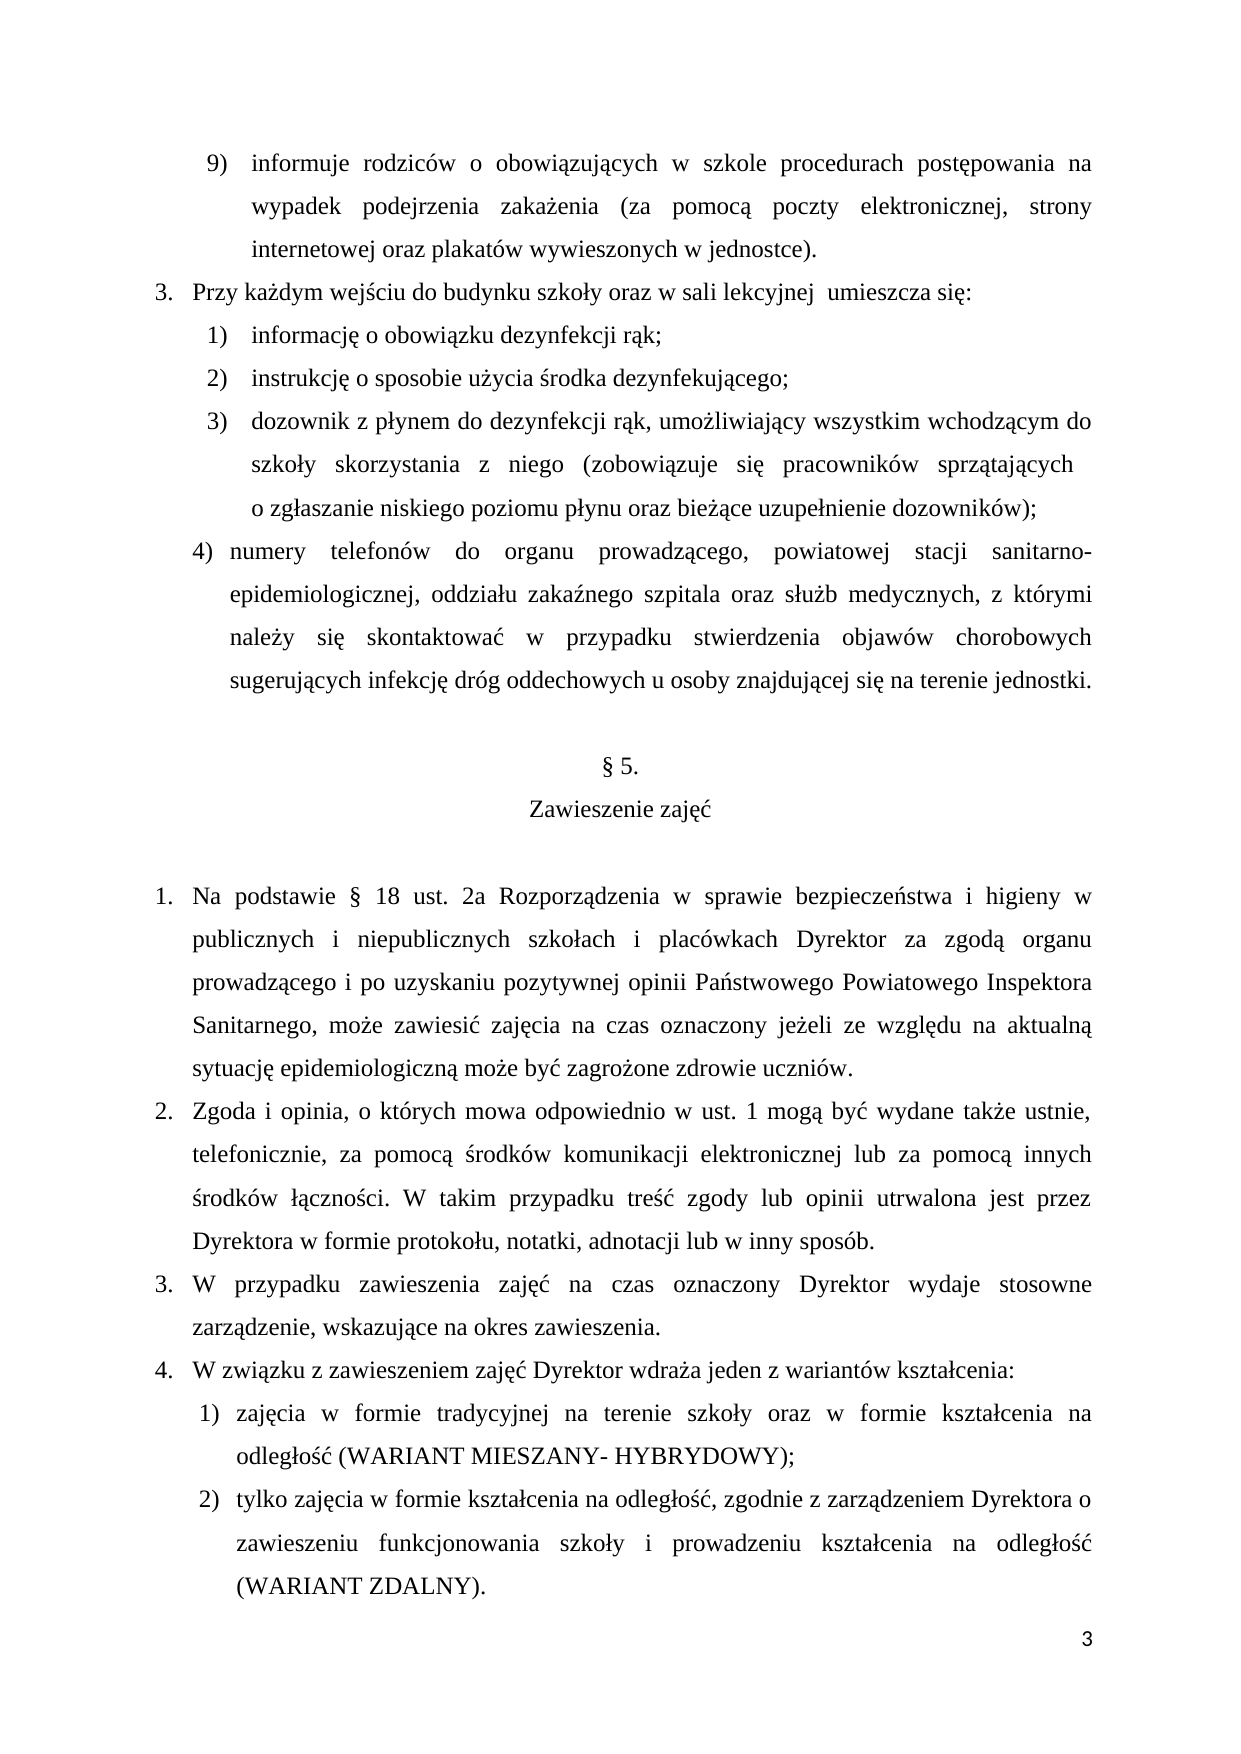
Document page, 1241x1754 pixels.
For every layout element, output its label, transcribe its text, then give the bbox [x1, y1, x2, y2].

list informację o obowiązku dezynfekcji rąk; [207, 320, 1093, 349]
list W przypadku zawieszenia zajęć na czas oznaczony Dyrektor wydaje stosowne zarządzenie, wskazujące na okres zawieszenia. [154, 1269, 1093, 1341]
list Przy każdym wejściu do budynku szkoły oraz w sali lekcyjnej umieszcza się: [154, 277, 1093, 306]
list numery telefonów do organu prowadzącego, powiatowej stacji sanitarno-epidemiologicznej, oddziału zakaźnego szpitala oraz służb medycznych, z którymi należy się skontaktować w przypadku stwierdzenia objawów chorobowych sugerujących infekcję dróg oddechowych u osoby znajdującej się na terenie jednostki. [192, 536, 1093, 694]
list dozownik z płynem do dezynfekcji rąk, umożliwiający wszystkim wchodzącym do szkoły skorzystania z niego (zobowiązuje się pracowników sprzątających o zgłaszanie niskiego poziomu płynu oraz bieżące uzupełnienie dozowników); [207, 406, 1093, 521]
list Zgoda i opinia, o których mowa odpowiednio w ust. 1 mogą być wydane także ustnie, telefonicznie, za pomocą środków komunikacji elektronicznej lub za pomocą innych środków łączności. W takim przypadku treść zgody lub opinii utrwalona jest przez Dyrektora w formie protokołu, notatki, adnotacji lub w inny sposób. [154, 1096, 1093, 1254]
text Zawieszenie zajęć [148, 794, 1093, 823]
list tylko zajęcia w formie kształcenia na odległość, zgodnie z zarządzeniem Dyrektora o zawieszeniu funkcjonowania szkoły i prowadzeniu kształcenia na odległość (WARIANT ZDALNY). [199, 1484, 1093, 1599]
list Na podstawie § 18 ust. 2a Rozporządzenia w sprawie bezpieczeństwa i higieny w publicznych i niepublicznych szkołach i placówkach Dyrektor za zgodą organu prowadzącego i po uzyskaniu pozytywnej opinii Państwowego Powiatowego Inspektora Sanitarnego, może zawiesić zajęcia na czas oznaczony jeżeli ze względu na aktualną sytuację epidemiologiczną może być zagrożone zdrowie uczniów. [154, 881, 1093, 1082]
list zajęcia w formie tradycyjnej na terenie szkoły oraz w formie kształcenia na odległość (WARIANT MIESZANY- HYBRYDOWY); [199, 1398, 1093, 1470]
list informuje rodziców o obowiązujących w szkole procedurach postępowania na wypadek podejrzenia zakażenia (za pomocą poczty elektronicznej, strony internetowej oraz plakatów wywieszonych w jednostce). [207, 148, 1093, 263]
list W związku z zawieszeniem zajęć Dyrektor wdraża jeden z wariantów kształcenia: [154, 1355, 1093, 1384]
text § 5. [148, 751, 1093, 780]
list instrukcję o sposobie użycia środka dezynfekującego; [207, 363, 1093, 392]
